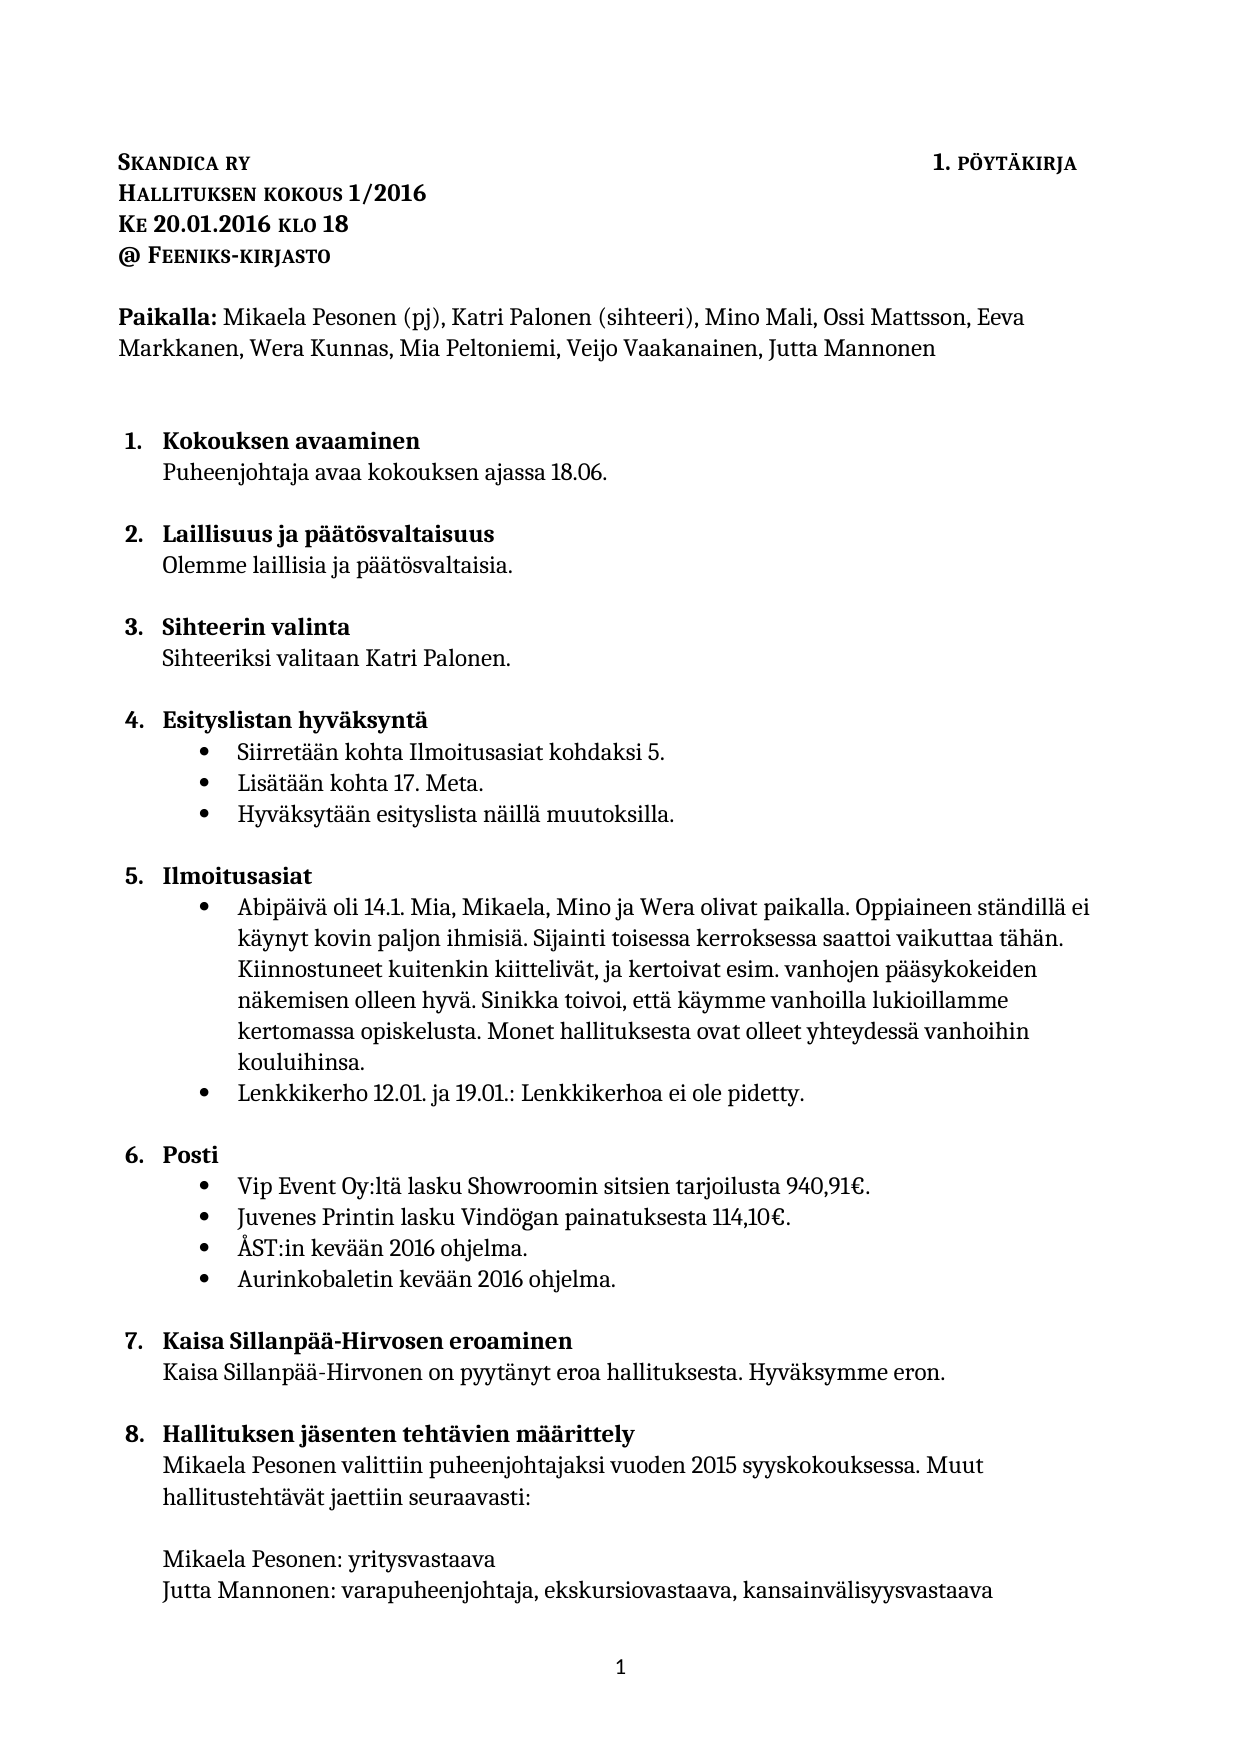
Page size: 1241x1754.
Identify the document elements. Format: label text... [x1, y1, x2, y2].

list Kaisa Sillanpää-Hirvonen on pyytänyt eroa hallituksesta. Hyväksymme eron. [162, 1358, 1122, 1387]
list Sihteerin valinta [125, 613, 1122, 642]
list Mikaela Pesonen: yritysvastaava [162, 1544, 1122, 1573]
text @ Feeniks-kirjasto [118, 241, 1122, 269]
list Puheenjohtaja avaa kokouksen ajassa 18.06. [162, 458, 1122, 487]
list Sihteeriksi valitaan Katri Palonen. [162, 644, 1122, 673]
list Jutta Mannonen: varapuheenjohtaja, ekskursiovastaava, kansainvälisyysvastaava [162, 1576, 1122, 1604]
list Kokouksen avaaminen [125, 427, 1122, 456]
text Ke 20.01.2016 klo 18 [118, 210, 1122, 238]
list Posti [125, 1141, 1122, 1170]
text Hallituksen kokous 1/2016 [118, 179, 1122, 207]
list Laillisuus ja päätösvaltaisuus [125, 520, 1122, 549]
list Hyväksytään esityslista näillä muutoksilla. [200, 799, 1122, 828]
list Abipäivä oli 14.1. Mia, Mikaela, Mino ja Wera olivat paikalla. Oppiaineen ständillä ei käynyt kovin paljon ihmisiä. Sijainti toisessa kerroksessa saattoi vaikuttaa tähän. Kiinnostuneet kuitenkin kiittelivät, ja kertoivat esim. vanhojen pääsykokeiden näkemisen olleen hyvä. Sinikka toivoi, että käymme vanhoilla lukioillamme kertomassa opiskelusta. Monet hallituksesta ovat olleet yhteydessä vanhoihin kouluihinsa. [200, 893, 1122, 1077]
list ÅST:in kevään 2016 ohjelma. [200, 1234, 1122, 1263]
text Paikalla: Mikaela Pesonen (pj), Katri Palonen (sihteeri), Mino Mali, Ossi Mattsson, Eeva Markkanen, Wera Kunnas, Mia Peltoniemi, Veijo Vaakanainen, Jutta Mannonen [118, 303, 1122, 363]
list Lisätään kohta 17. Meta. [200, 768, 1122, 797]
list Hallituksen jäsenten tehtävien määrittely [125, 1420, 1122, 1449]
list Ilmoitusasiat [125, 862, 1122, 890]
list Kaisa Sillanpää-Hirvosen eroaminen [125, 1327, 1122, 1356]
list Aurinkobaletin kevään 2016 ohjelma. [200, 1265, 1122, 1294]
list Mikaela Pesonen valittiin puheenjohtajaksi vuoden 2015 syyskokouksessa. Muut hallitustehtävät jaettiin seuraavasti: [162, 1451, 1122, 1511]
list Olemme laillisia ja päätösvaltaisia. [162, 551, 1122, 580]
list Juvenes Printin lasku Vindögan painatuksesta 114,10€. [200, 1203, 1122, 1232]
text Skandica ry 1. pöytäkirja [118, 148, 1122, 176]
list Siirretään kohta Ilmoitusasiat kohdaksi 5. [200, 737, 1122, 766]
list Esityslistan hyväksyntä [125, 706, 1122, 735]
list Lenkkikerho 12.01. ja 19.01.: Lenkkikerhoa ei ole pidetty. [200, 1079, 1122, 1108]
list Vip Event Oy:ltä lasku Showroomin sitsien tarjoilusta 940,91€. [200, 1172, 1122, 1201]
